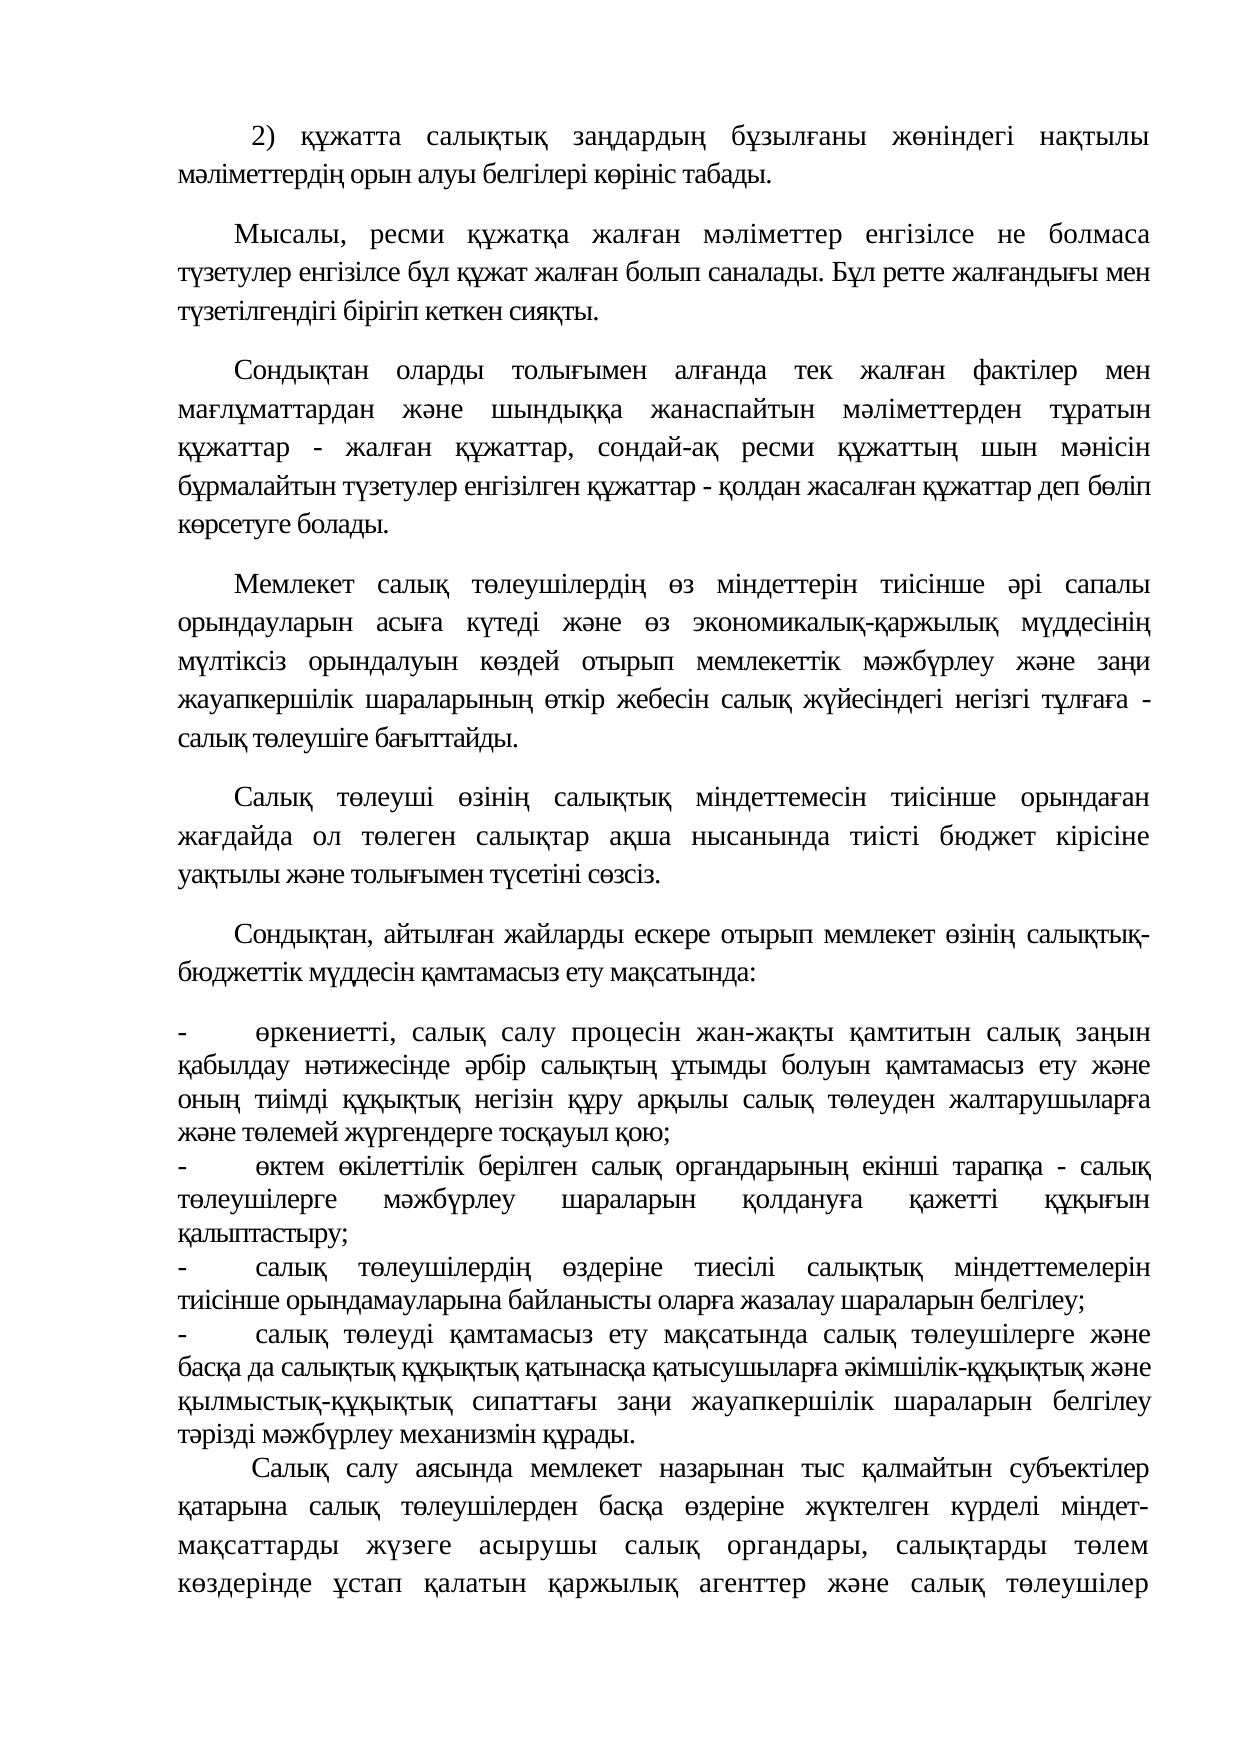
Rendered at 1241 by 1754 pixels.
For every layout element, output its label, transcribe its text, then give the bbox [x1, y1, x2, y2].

text Мемлекет салық төлеушілердің өз міндеттерін тиісінше әрі сапалы орындауларын асыға күтеді және өз экономикалық-қаржылық мүддесінің мүлтіксіз орындалуын көздей отырып мемлекеттік мәжбүрлеу және заңи жауапкершілік шараларының өткір жебесін салық жүйесіндегі негізгі тұлғаға - салық төлеушіге бағыттайды. [177, 566, 1151, 754]
text 2) құжатта салықтық заңдардың бұзылғаны жөніндегі нақтылы мәліметтердің орын алуы белгілері көрініс табады. [177, 118, 1151, 190]
text Сондықтан оларды толығымен алғанда тек жалған фактілер мен мағлұматтардан және шындыққа жанаспайтын мәліметтерден тұратын құжаттар - жалған құжаттар, сондай-ақ ресми құжаттың шын мәнісін бұрмалайтын түзетулер енгізілген құжаттар - қолдан жасалған құжаттар деп бөліп көрсетуге болады. [177, 352, 1151, 540]
list өркениетті, салық салу процесін жан-жақты қамтитын салық заңын қабылдау нәтижесінде әрбір салықтың ұтымды болуын қамтамасыз ету және оның тиімді құқықтық негізін құру арқылы салық төлеуден жалтарушыларға және төлемей жүргендерге тосқауыл қою; [177, 1014, 1152, 1148]
text Салық төлеуші өзінің салықтық міндеттемесін тиісінше орындаған жағдайда ол төлеген салықтар ақша нысанында тиісті бюджет кірісіне уақтылы және толығымен түсетіні сөзсіз. [177, 779, 1150, 890]
text Мысалы, ресми құжатқа жалған мәліметтер енгізілсе не болмаса түзетулер енгізілсе бұл құжат жалған болып саналады. Бұл ретте жалғандығы мен түзетілгендігі бірігіп кеткен сияқты. [177, 216, 1152, 327]
text Сондықтан, айтылған жайларды ескере отырып мемлекет өзінің салықтық-бюджеттік мүддесін қамтамасыз ету мақсатында: [177, 916, 1150, 988]
list өктем өкілеттілік берілген салық органдарының екінші тарапқа - салық төлеушілерге мәжбүрлеу шараларын қолдануға қажетті құқығын қалыптастыру; [177, 1148, 1152, 1249]
list салық төлеуді қамтамасыз ету мақсатында салық төлеушілерге және басқа да салықтық құқықтық қатынасқа қатысушыларға әкімшілік-құқықтық және қылмыстық-құқықтық сипаттағы заңи жауапкершілік шараларын белгілеу тәрізді мәжбүрлеу механизмін құрады. [177, 1316, 1152, 1450]
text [177, 1450, 1150, 1599]
list салық төлеушілердің өздеріне тиесілі салықтық міндеттемелерін тиісінше орындамауларына байланысты оларға жазалау шараларын белгілеу; [177, 1249, 1152, 1316]
